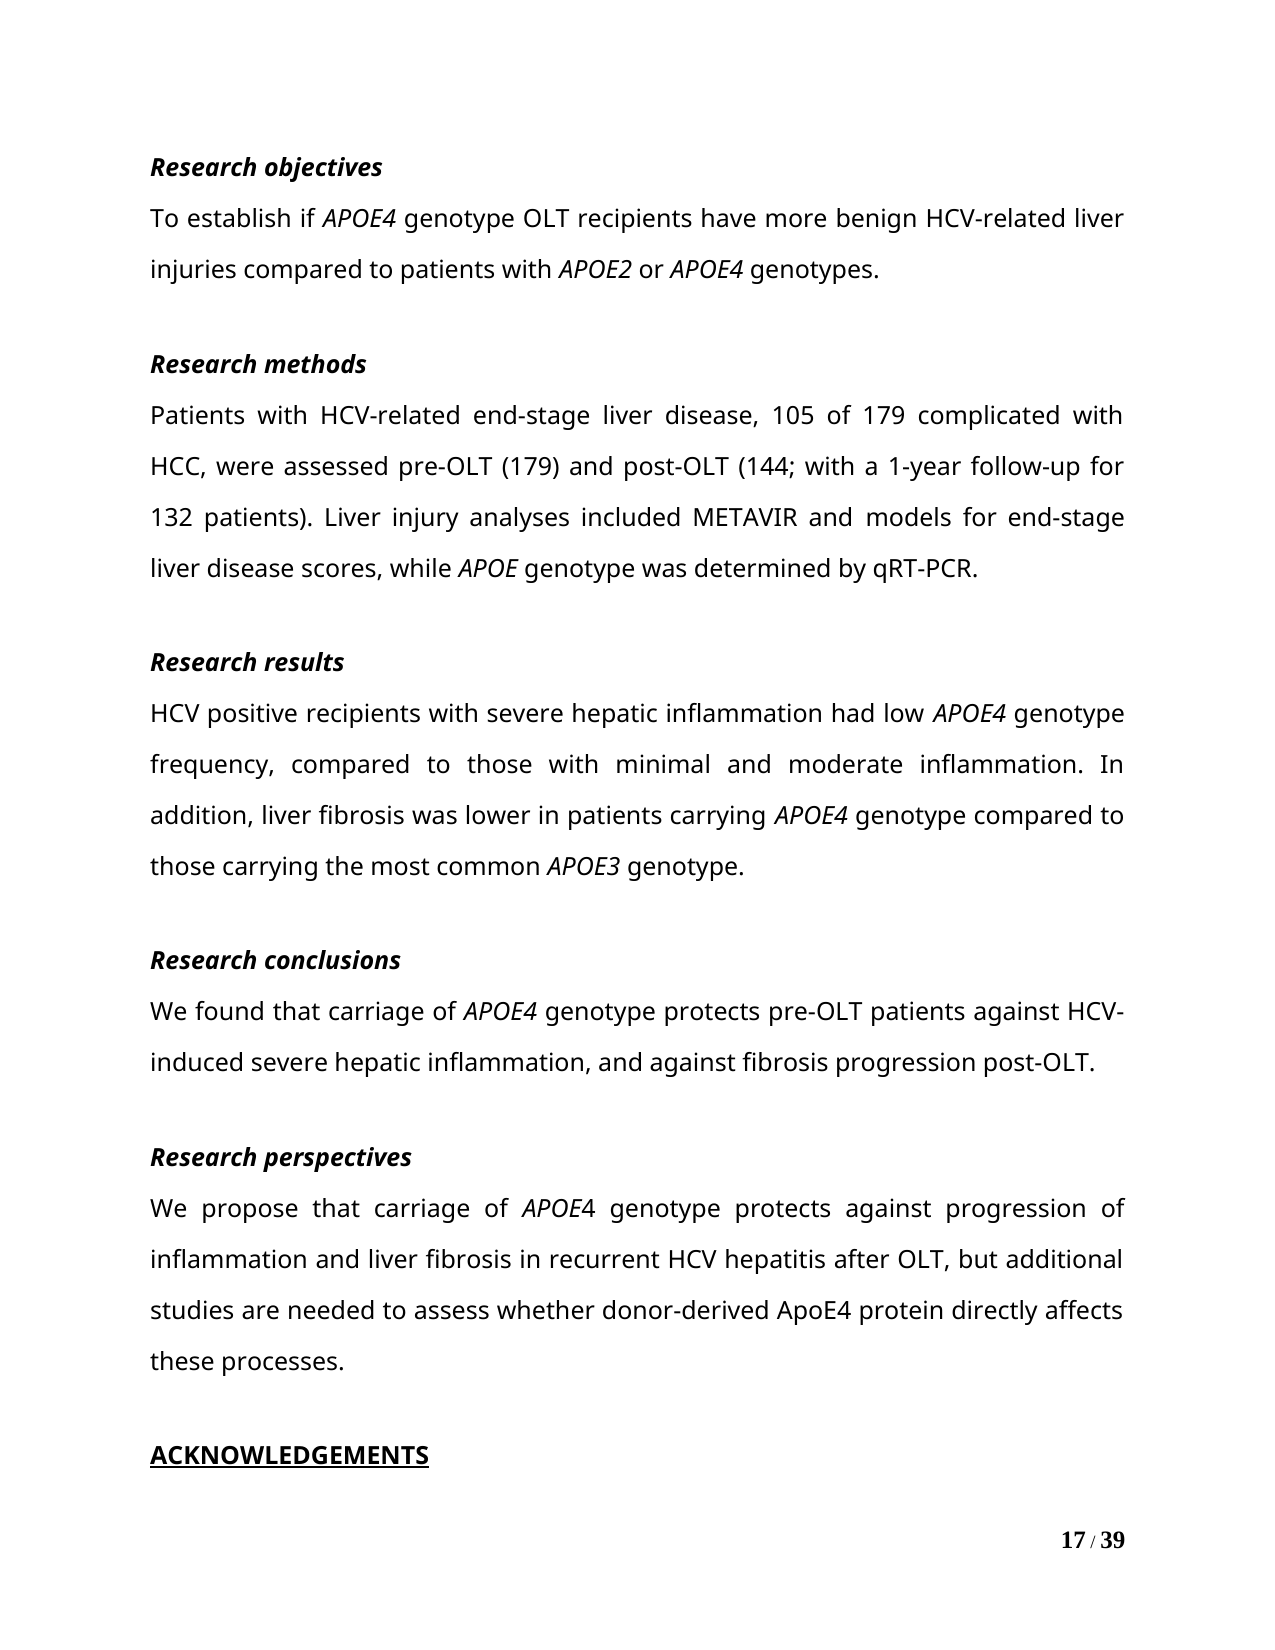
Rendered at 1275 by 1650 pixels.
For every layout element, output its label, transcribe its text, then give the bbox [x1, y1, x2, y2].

text Research conclusions [150, 943, 1125, 977]
text Patients with HCV-related end-stage liver disease, 105 of 179 complicated with HCC, were assessed pre-OLT (179) and post-OLT (144; with a 1-year follow-up for 132 patients). Liver injury analyses included METAVIR and models for end-stage liver disease scores, while APOE genotype was determined by qRT-PCR. [150, 397, 1125, 584]
text To establish if APOE4 genotype OLT recipients have more benign HCV-related liver injuries compared to patients with APOE2 or APOE4 genotypes. [150, 201, 1125, 286]
text Research objectives [150, 150, 1125, 184]
text We propose that carriage of APOE4 genotype protects against progression of inflammation and liver fibrosis in recurrent HCV hepatitis after OLT, but additional studies are needed to assess whether donor-derived ApoE4 protein directly affects these processes. [150, 1190, 1125, 1377]
text Research results [150, 644, 1125, 679]
text Research perspectives [150, 1139, 1125, 1173]
text ACKNOWLEDGEMENTS [150, 1437, 1125, 1472]
text HCV positive recipients with severe hepatic inflammation had low APOE4 genotype frequency, compared to those with minimal and moderate inflammation. In addition, liver fibrosis was lower in patients carrying APOE4 genotype compared to those carrying the most common APOE3 genotype. [150, 696, 1125, 883]
text Research methods [150, 346, 1125, 380]
text We found that carriage of APOE4 genotype protects pre-OLT patients against HCV-induced severe hepatic inflammation, and against fibrosis progression post-OLT. [150, 994, 1125, 1079]
